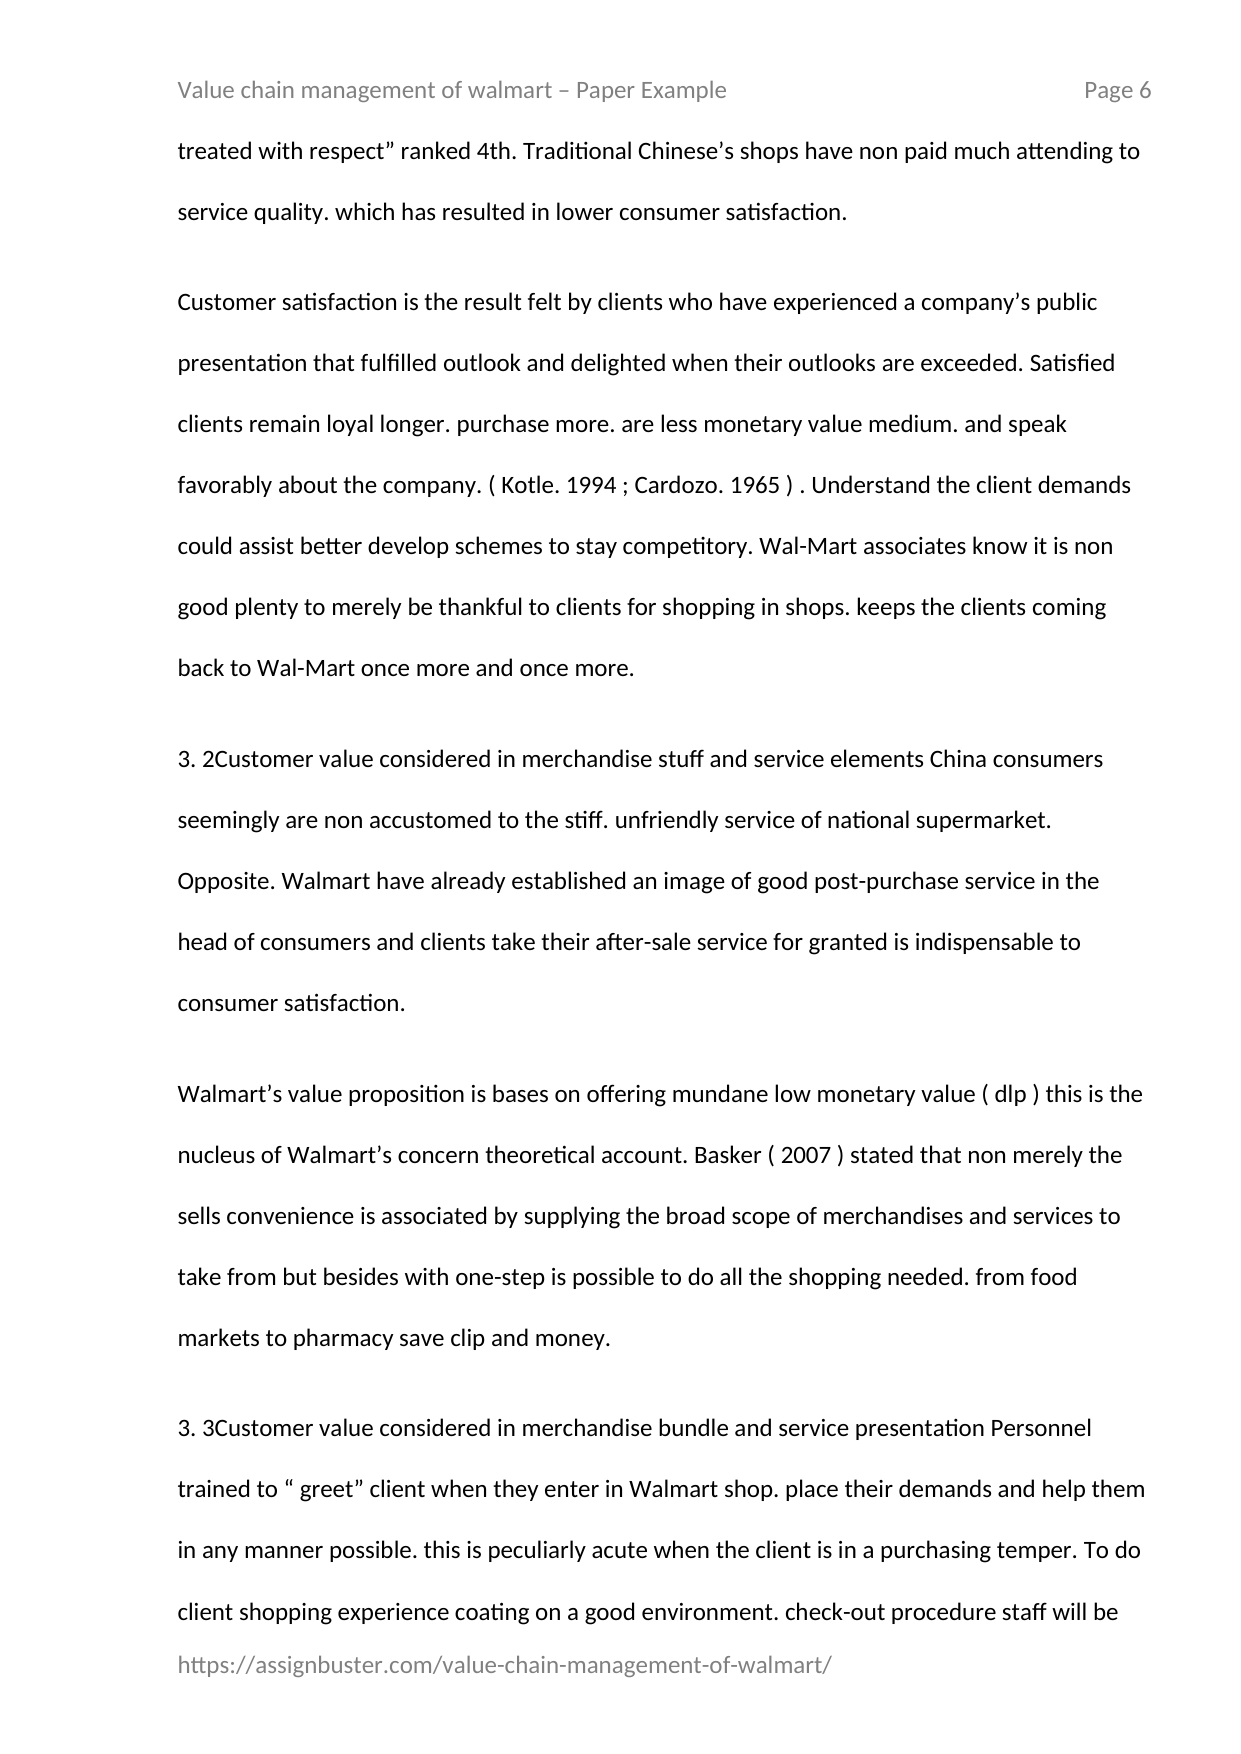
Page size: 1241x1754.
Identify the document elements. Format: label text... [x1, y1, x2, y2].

text 3. 2Customer value considered in merchandise stuff and service elements China consumers seemingly are non accustomed to the stiff. unfriendly service of national supermarket. Opposite. Walmart have already established an image of good post-purchase service in the head of consumers and clients take their after-sale service for granted is indispensable to consumer satisfaction. [177, 743, 1152, 1018]
text Customer satisfaction is the result felt by clients who have experienced a company’s public presentation that fulfilled outlook and delighted when their outlooks are exceeded. Satisfied clients remain loyal longer. purchase more. are less monetary value medium. and speak favorably about the company. ( Kotle. 1994 ; Cardozo. 1965 ) . Understand the client demands could assist better develop schemes to stay competitory. Wal-Mart associates know it is non good plenty to merely be thankful to clients for shopping in shops. keeps the clients coming back to Wal-Mart once more and once more. [177, 286, 1152, 683]
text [177, 1412, 1152, 1626]
text Walmart’s value proposition is bases on offering mundane low monetary value ( dlp ) this is the nucleus of Walmart’s concern theoretical account. Basker ( 2007 ) stated that non merely the sells convenience is associated by supplying the broad scope of merchandises and services to take from but besides with one-step is possible to do all the shopping needed. from food markets to pharmacy save clip and money. [177, 1078, 1152, 1352]
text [177, 135, 1152, 226]
